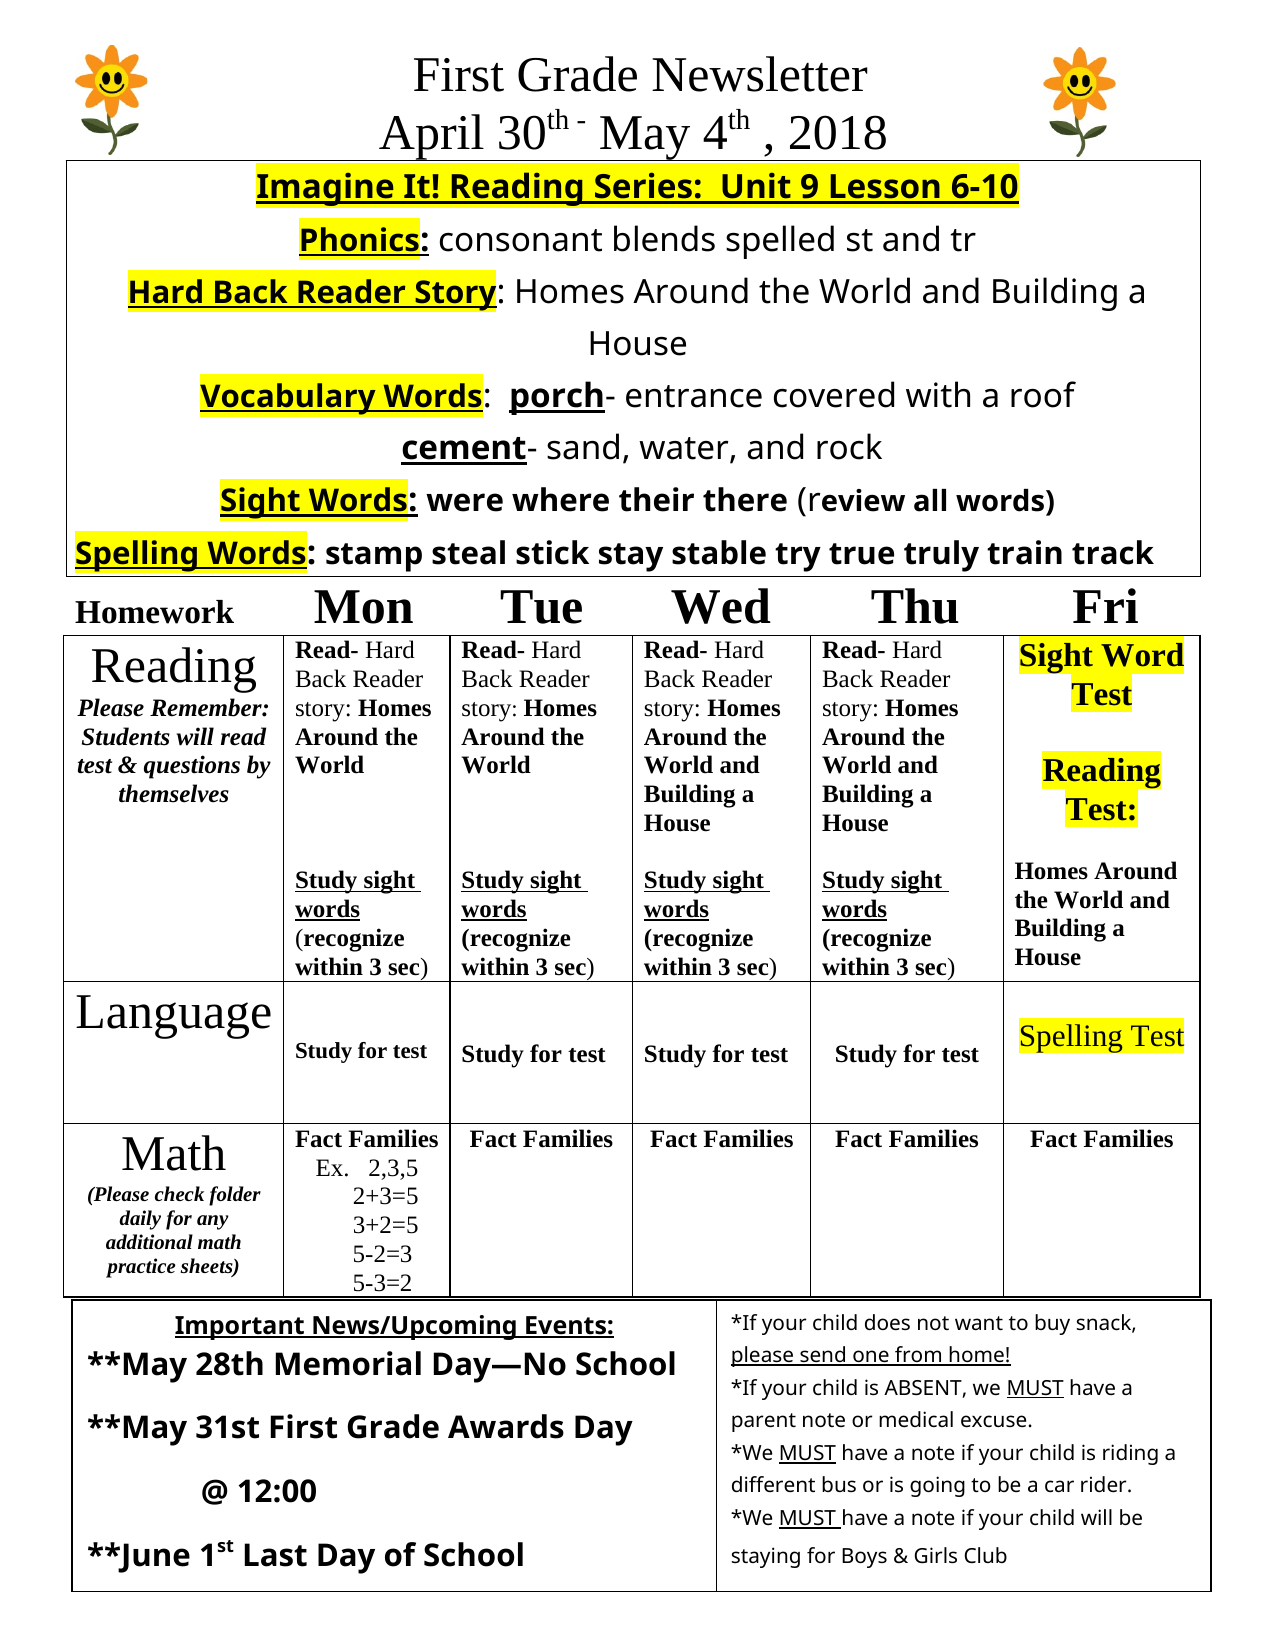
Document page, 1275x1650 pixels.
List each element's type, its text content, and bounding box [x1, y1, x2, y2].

text Homework Mon Tue Wed Thu Fri [75, 577, 1200, 634]
table_header Read- Hard Back Reader story: Homes Around the World and Building a House Study sight words (recognize within 3 sec) [633, 636, 810, 981]
picture [75, 45, 148, 155]
table_header Read- Hard Back Reader story: Homes Around the World Study sight words (recognize within 3 sec) [451, 636, 632, 981]
table_cell Math (Please check folder daily for any additional math practice sheets) [64, 1124, 283, 1296]
text Vocabulary Words: porch- entrance covered with a roof [67, 369, 1200, 417]
table_cell Study for test [284, 982, 449, 1123]
text Spelling Words: stamp steal stick stay stable try true truly train track [67, 525, 1200, 576]
table_cell Spelling Test [1004, 982, 1199, 1123]
text First Grade Newsletter [225, 45, 1200, 102]
table_cell Study for test [811, 982, 1003, 1123]
text Hard Back Reader Story: Homes Around the World and Building a House [67, 264, 1200, 365]
table_header Read- Hard Back Reader story: Homes Around the World and Building a House Study sight words (recognize within 3 sec) [811, 636, 1003, 981]
text April 30th - May 4th , 2018 [75, 102, 1200, 160]
text cement- sand, water, and rock [67, 421, 1200, 469]
table_cell Fact Families [1004, 1124, 1199, 1296]
table_header Reading Please Remember: Students will read test & questions by themselves [64, 636, 283, 981]
table_header Sight Word Test Reading Test: Homes Around the World and Building a House [1004, 636, 1199, 981]
table_header Read- Hard Back Reader story: Homes Around the World Study sight words (recognize within 3 sec) [284, 636, 449, 981]
table_cell Fact Families Ex. 2,3,5 2+3=5 3+2=5 5-2=3 5-3=2 [284, 1124, 449, 1296]
picture [1043, 47, 1116, 157]
table_cell Language [64, 982, 283, 1123]
table_cell Fact Families [451, 1124, 632, 1296]
text Sight Words: were where their there (review all words) [67, 473, 1200, 522]
text Imagine It! Reading Series: Unit 9 Lesson 6-10 [67, 161, 1200, 208]
table_cell Study for test [451, 982, 632, 1123]
table_cell Fact Families [633, 1124, 810, 1296]
table_cell Study for test [633, 982, 810, 1123]
text Phonics: consonant blends spelled st and tr [67, 212, 1200, 261]
table_cell Fact Families [811, 1124, 1003, 1296]
